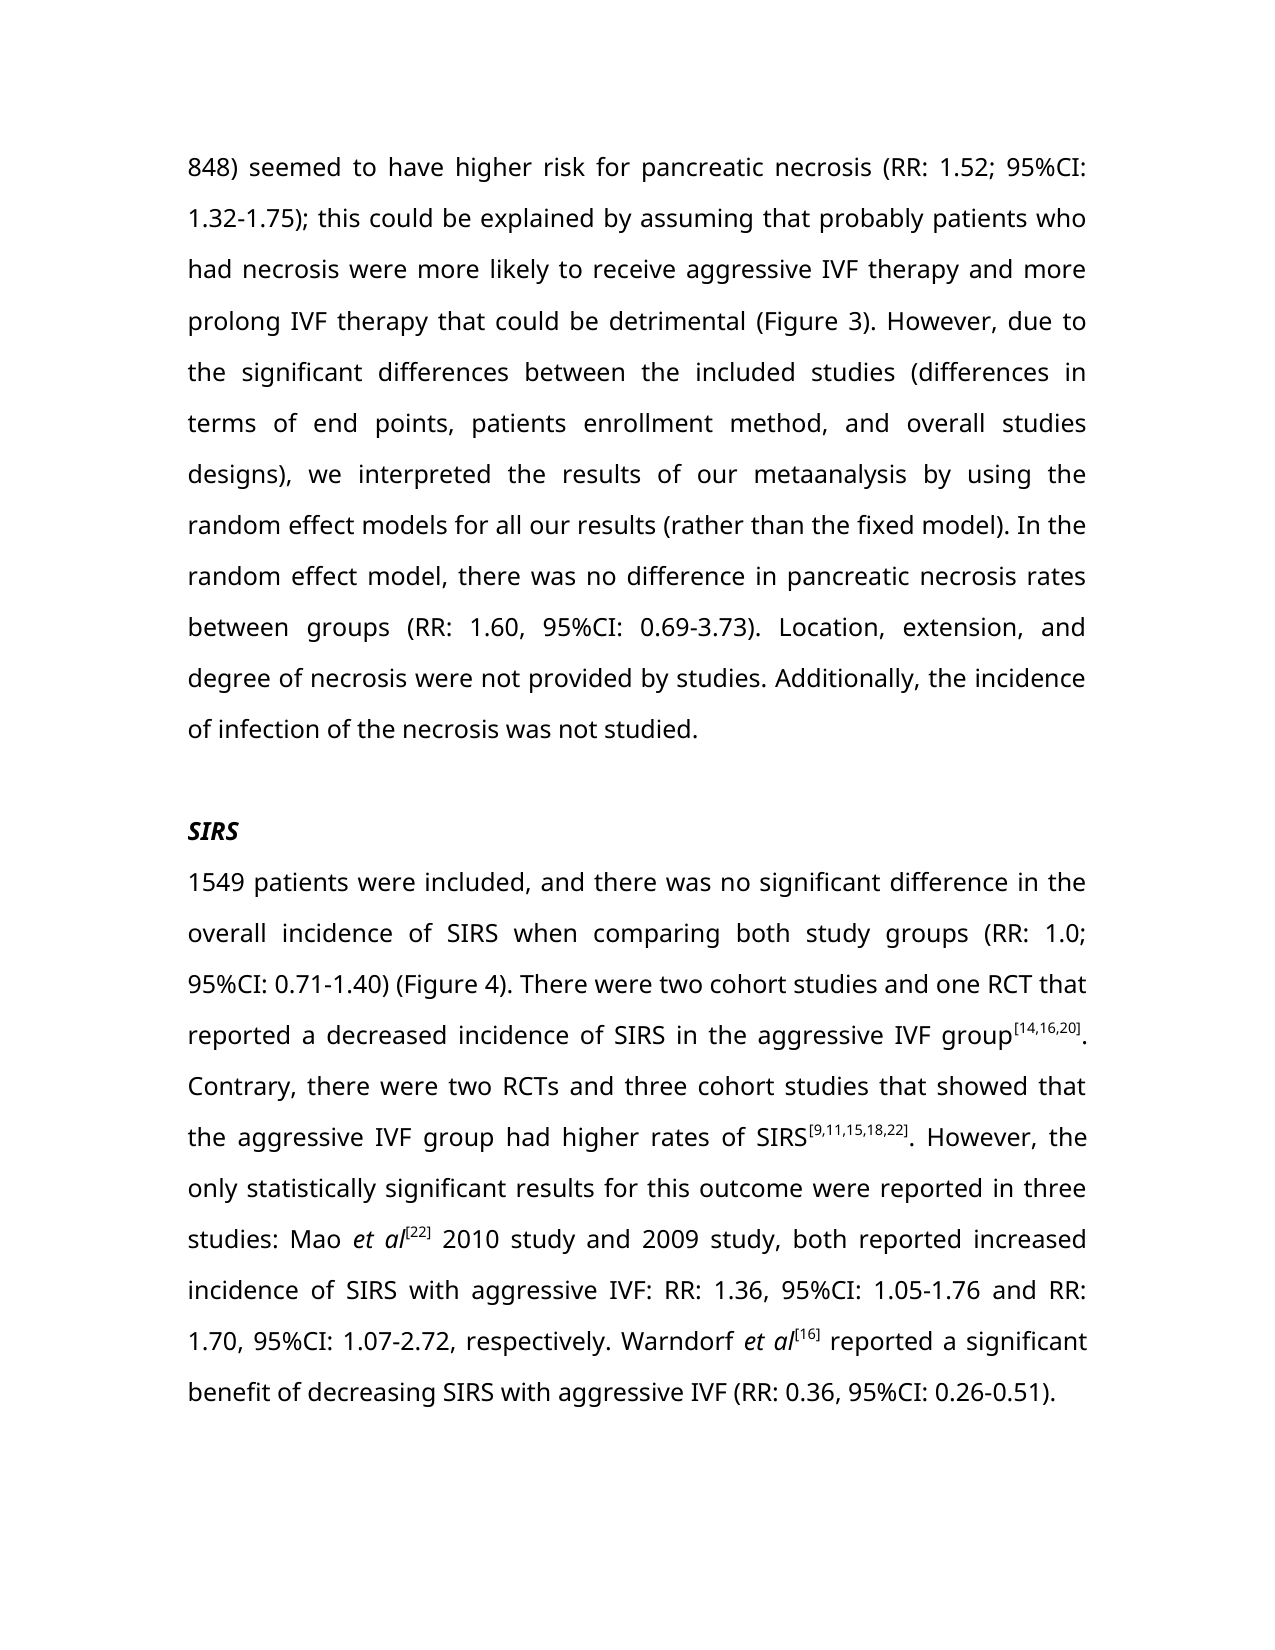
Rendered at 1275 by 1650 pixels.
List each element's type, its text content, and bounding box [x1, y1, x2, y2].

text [187, 150, 1087, 746]
text SIRS [187, 813, 1087, 848]
text 1549 patients were included, and there was no significant difference in the overall incidence of SIRS when comparing both study groups (RR: 1.0; 95%CI: 0.71-1.40) (Figure 4). There were two cohort studies and one RCT that reported a decreased incidence of SIRS in the aggressive IVF group[14,16,20]. Contrary, there were two RCTs and three cohort studies that showed that the aggressive IVF group had higher rates of SIRS[9,11,15,18,22]. However, the only statistically significant results for this outcome were reported in three studies: Mao et al[22] 2010 study and 2009 study, both reported increased incidence of SIRS with aggressive IVF: RR: 1.36, 95%CI: 1.05-1.76 and RR: 1.70, 95%CI: 1.07-2.72, respectively. Warndorf et al[16] reported a significant benefit of decreasing SIRS with aggressive IVF (RR: 0.36, 95%CI: 0.26-0.51). [187, 864, 1087, 1409]
